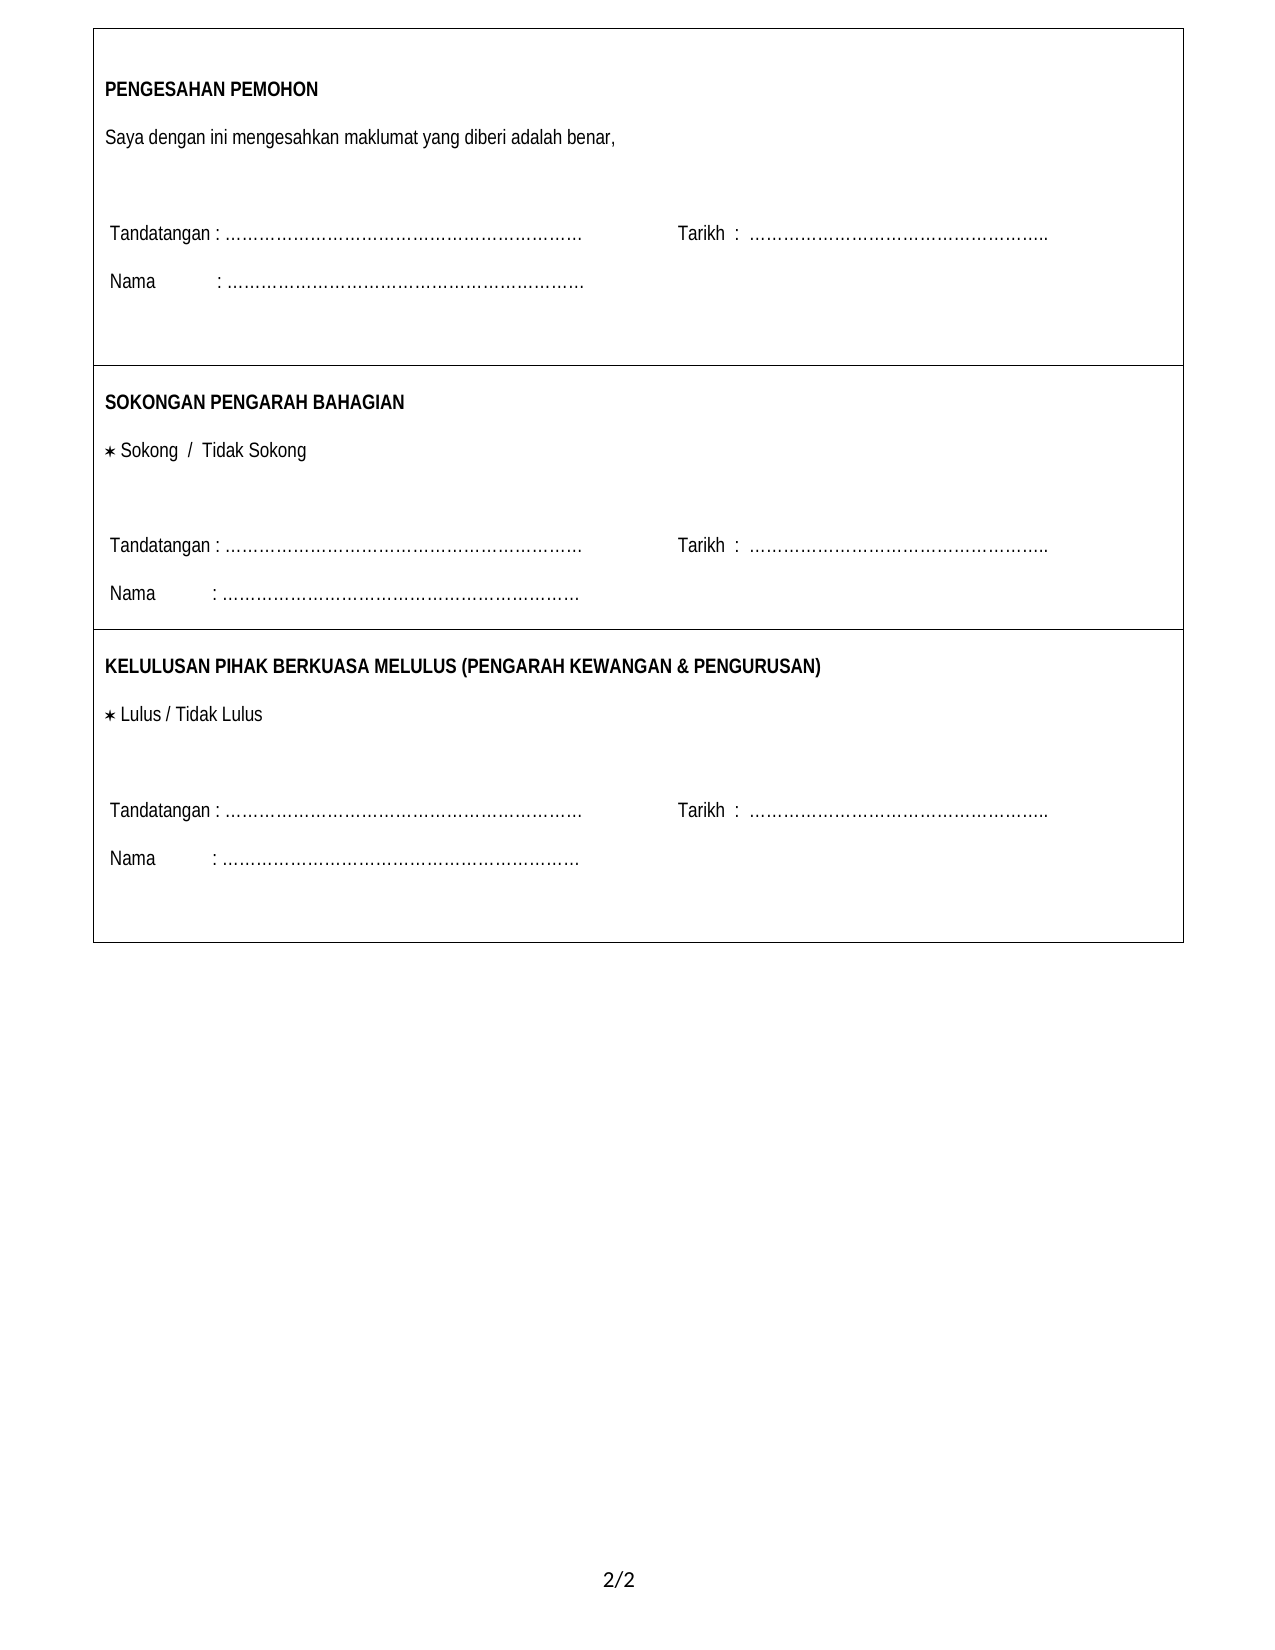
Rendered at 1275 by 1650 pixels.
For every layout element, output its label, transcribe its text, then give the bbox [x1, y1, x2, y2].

table_cell KELULUSAN PIHAK BERKUASA MELULUS (PENGARAH KEWANGAN & PENGURUSAN) Lulus / Tidak Lulus Tandatangan : ……………………………………………………… Tarikh : …………………………………………….. Nama : ……………………………………………………… [94, 630, 1183, 942]
table_cell PENGESAHAN PEMOHON Saya dengan ini mengesahkan maklumat yang diberi adalah benar, Tandatangan : ……………………………………………………… Tarikh : …………………………………………….. Nama : ……………………………………………………… [94, 29, 1183, 364]
table_cell SOKONGAN PENGARAH BAHAGIAN Sokong / Tidak Sokong Tandatangan : ……………………………………………………… Tarikh : …………………………………………….. Nama : ……………………………………………………… [94, 366, 1183, 629]
